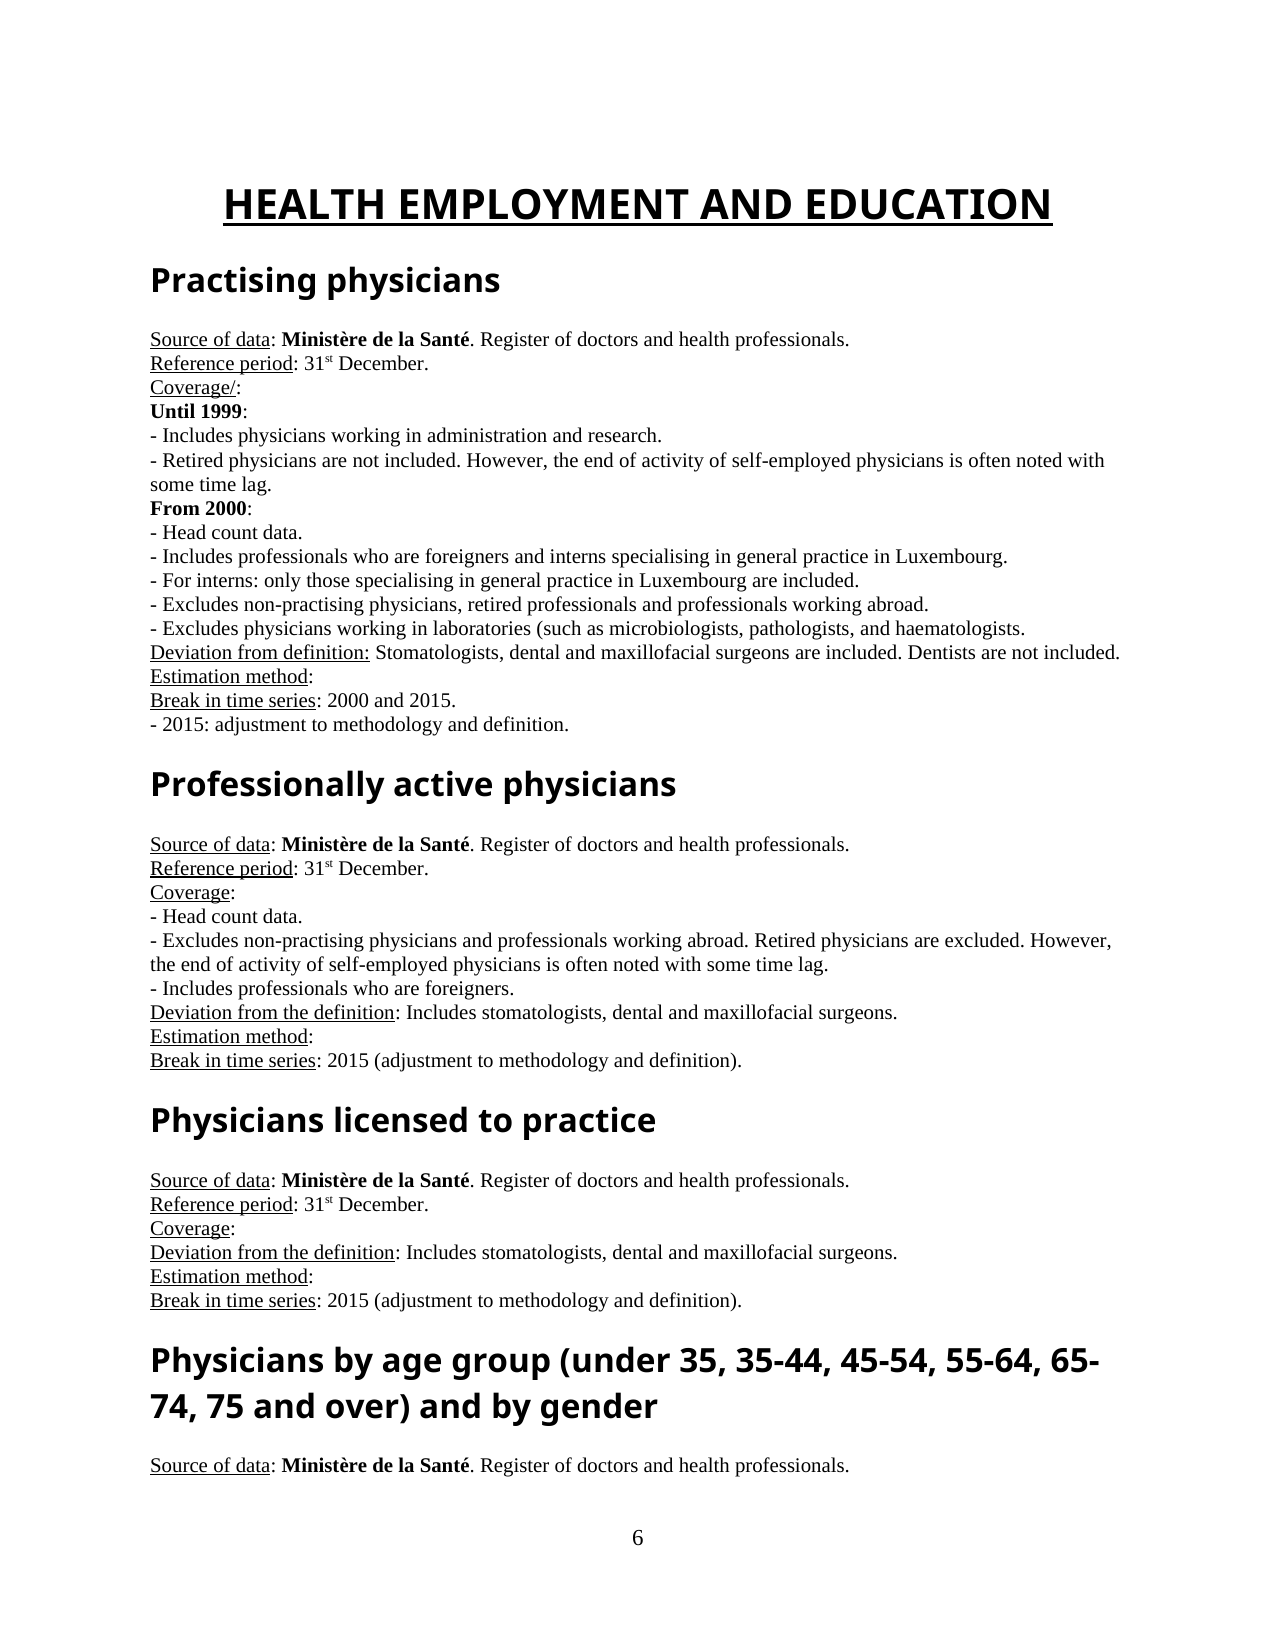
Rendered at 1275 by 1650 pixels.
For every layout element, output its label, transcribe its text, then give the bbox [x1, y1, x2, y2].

text Estimation method: [150, 1264, 1125, 1288]
text - Excludes non-practising physicians and professionals working abroad. Retired physicians are excluded. However, the end of activity of self-employed physicians is often noted with some time lag. [150, 928, 1125, 976]
text Deviation from the definition: Includes stomatologists, dental and maxillofacial surgeons. Estimation method: [150, 1000, 1125, 1048]
text Source of data: Ministère de la Santé. Register of doctors and health professionals. Reference period: 31st December. Coverage/: Until 1999: - Includes physicians working in administration and research. [150, 327, 1125, 447]
subtitle Practising physicians [150, 257, 1125, 302]
text - Excludes physicians working in laboratories (such as microbiologists, pathologists, and haematologists. [150, 616, 1125, 640]
subtitle Professionally active physicians [150, 761, 1125, 807]
text - Includes professionals who are foreigners and interns specialising in general practice in Luxembourg. - For interns: only those specialising in general practice in Luxembourg are included. [150, 544, 1125, 592]
text - Excludes non-practising physicians, retired professionals and professionals working abroad. [150, 592, 1125, 616]
text Deviation from definition: Stomatologists, dental and maxillofacial surgeons are included. Dentists are not included. [150, 640, 1125, 664]
text Break in time series: 2015 (adjustment to methodology and definition). [150, 1288, 1125, 1312]
text - Includes professionals who are foreigners. [150, 976, 1125, 1000]
text Break in time series: 2015 (adjustment to methodology and definition). [150, 1048, 1125, 1072]
text - Retired physicians are not included. However, the end of activity of self-employed physicians is often noted with some time lag. From 2000: - Head count data. [150, 447, 1125, 544]
subtitle Physicians licensed to practice [150, 1097, 1125, 1143]
text Source of data: Ministère de la Santé. Register of doctors and health professionals. Reference period: 31st December. Coverage: Deviation from the definition: Includes stomatologists, dental and maxillofacial surgeons. [150, 1168, 1125, 1264]
text Source of data: Ministère de la Santé. Register of doctors and health professionals. Reference period: 31st December. Coverage: - Head count data. [150, 832, 1125, 928]
text - 2015: adjustment to methodology and definition. [150, 712, 1125, 736]
text Break in time series: 2000 and 2015. [150, 688, 1125, 712]
subtitle Health Employment and Education [150, 175, 1125, 232]
text Estimation method: [150, 664, 1125, 688]
text Source of data: Ministère de la Santé. Register of doctors and health professionals. [150, 1453, 1125, 1477]
subtitle Physicians by age group (under 35, 35-44, 45-54, 55-64, 65-74, 75 and over) and by gender [150, 1337, 1125, 1428]
